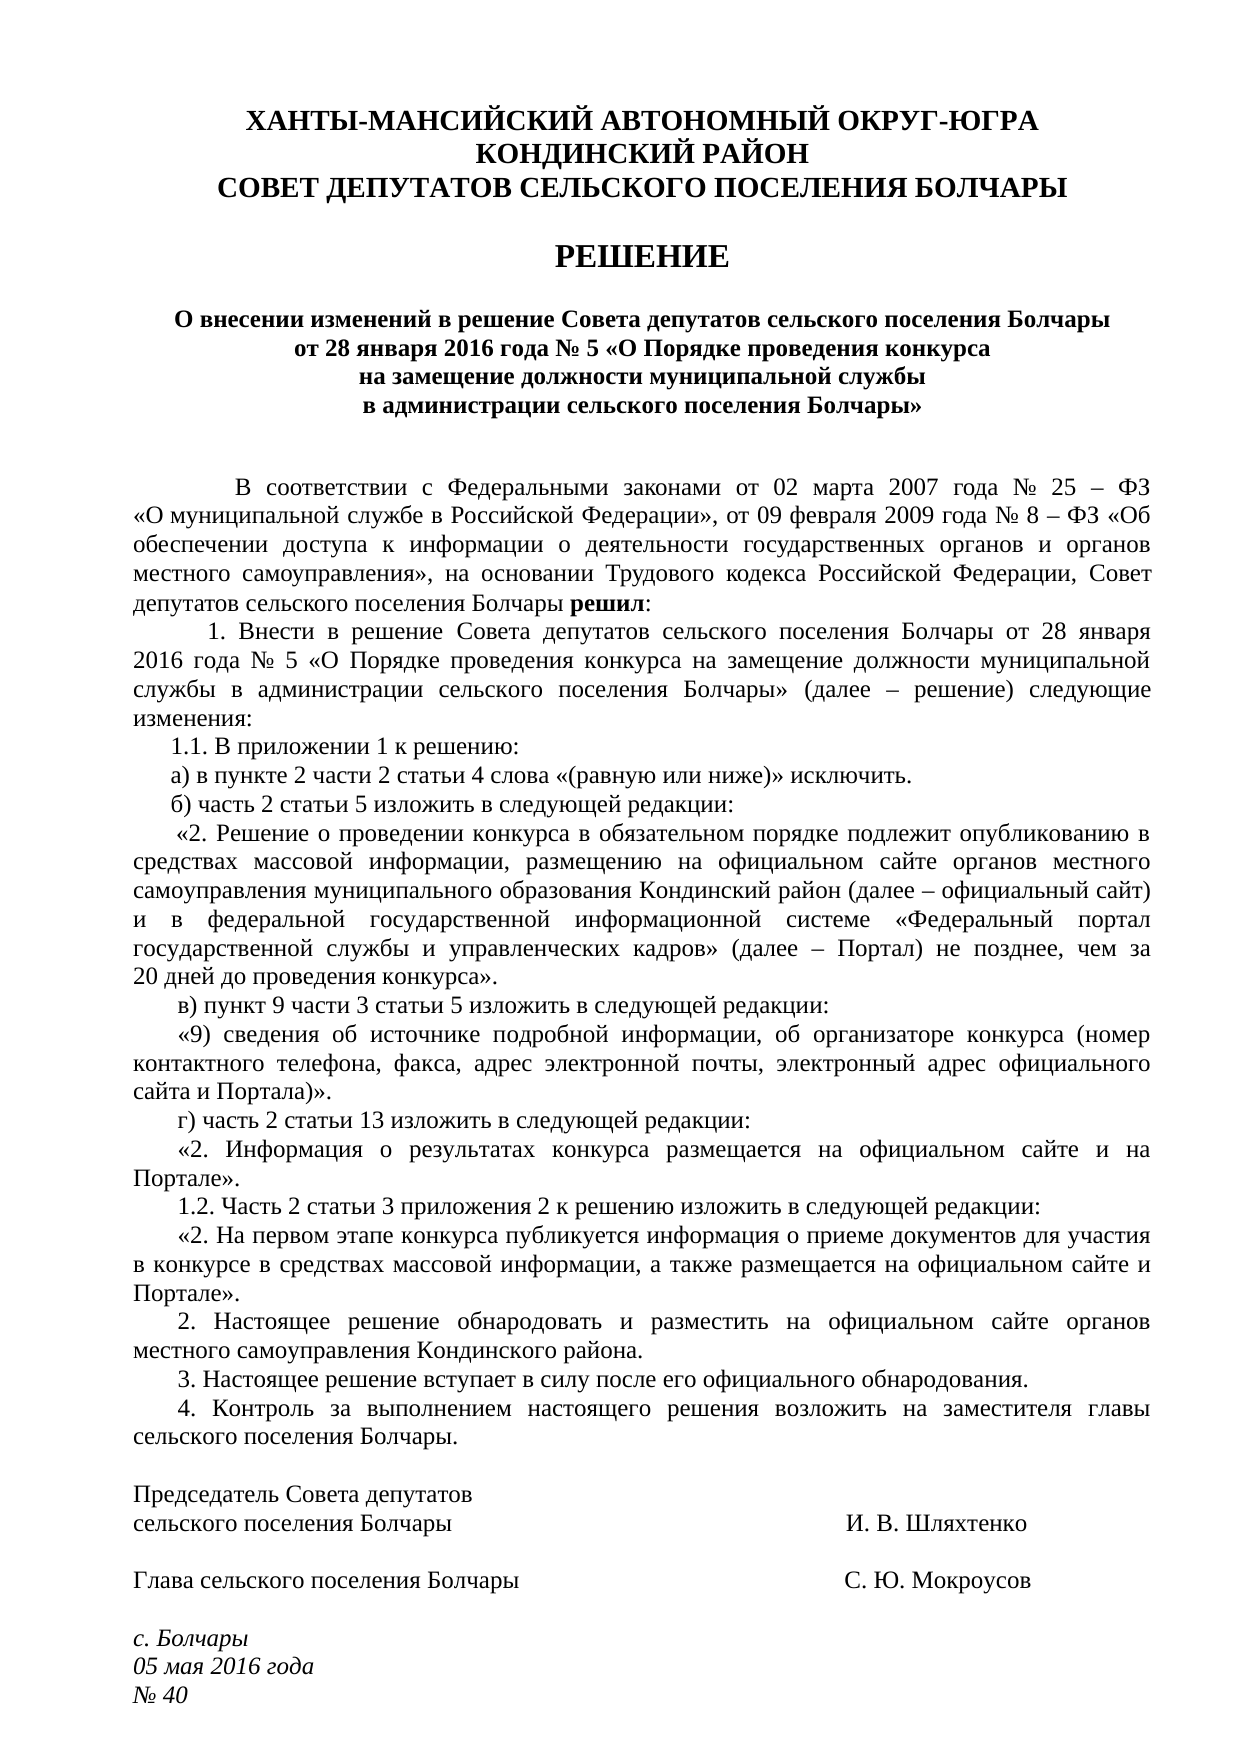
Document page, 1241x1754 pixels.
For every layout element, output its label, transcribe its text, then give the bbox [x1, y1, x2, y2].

text СОВЕТ ДЕПУТАТОВ СЕЛЬСКОГО ПОСЕЛЕНИЯ БОЛЧАРЫ [133, 170, 1152, 203]
text КОНДИНСКИЙ РАЙОН [133, 136, 1152, 170]
text г) часть 2 статьи 13 изложить в следующей редакции: [133, 1105, 1152, 1134]
subtitle В соответствии с Федеральными законами от 02 марта 2007 года № 25 – ФЗ «О муниципальной службе в Российской Федерации», от 09 февраля 2009 года № 8 – ФЗ «Об обеспечении доступа к информации о деятельности государственных органов и органов местного самоуправления», на основании Трудового кодекса Российской Федерации, Совет депутатов сельского поселения Болчары решил: [133, 472, 1152, 616]
text «9) сведения об источнике подробной информации, об организаторе конкурса (номер контактного телефона, факса, адрес электронной почты, электронный адрес официального сайта и Портала)». [133, 1019, 1152, 1105]
text № 40 [133, 1680, 1152, 1709]
text в) пункт 9 части 3 статьи 5 изложить в следующей редакции: [133, 990, 1152, 1019]
text Глава сельского поселения Болчары С. Ю. Мокроусов [133, 1565, 1152, 1594]
text 1.1. В приложении 1 к решению: [133, 731, 1152, 760]
text от 28 января 2016 года № 5 «О Порядке проведения конкурса [133, 333, 1152, 361]
text 3. Настоящее решение вступает в силу после его официального обнародования. [133, 1364, 1152, 1393]
text ХАНТЫ-МАНСИЙСКИЙ АВТОНОМНЫЙ ОКРУГ-ЮГРА [133, 103, 1152, 136]
text «2. Информация о результатах конкурса размещается на официальном сайте и на Портале». [133, 1134, 1152, 1191]
text на замещение должности муниципальной службы [133, 361, 1152, 390]
text О внесении изменений в решение Совета депутатов сельского поселения Болчары [133, 304, 1152, 333]
text РЕШЕНИЕ [133, 237, 1152, 275]
text а) в пункте 2 части 2 статьи 4 слова «(равную или ниже)» исключить. [133, 760, 1152, 789]
text 1.2. Часть 2 статьи 3 приложения 2 к решению изложить в следующей редакции: [133, 1191, 1152, 1220]
text 1. Внести в решение Совета депутатов сельского поселения Болчары от 28 января 2016 года № 5 «О Порядке проведения конкурса на замещение должности муниципальной службы в администрации сельского поселения Болчары» (далее – решение) следующие изменения: [133, 616, 1152, 731]
text 05 мая 2016 года [133, 1651, 1152, 1680]
text в администрации сельского поселения Болчары» [133, 390, 1152, 419]
text «2. Решение о проведении конкурса в обязательном порядке подлежит опубликованию в средствах массовой информации, размещению на официальном сайте органов местного самоуправления муниципального образования Кондинский район (далее – официальный сайт) и в федеральной государственной информационной системе «Федеральный портал государственной службы и управленческих кадров» (далее – Портал) не позднее, чем за 20 дней до проведения конкурса». [133, 818, 1152, 990]
text сельского поселения Болчары И. В. Шляхтенко [133, 1508, 1152, 1536]
text с. Болчары [133, 1623, 1152, 1651]
text 2. Настоящее решение обнародовать и разместить на официальном сайте органов местного самоуправления Кондинского района. [133, 1306, 1152, 1364]
text б) часть 2 статьи 5 изложить в следующей редакции: [133, 789, 1152, 818]
text «2. На первом этапе конкурса публикуется информация о приеме документов для участия в конкурсе в средствах массовой информации, а также размещается на официальном сайте и Портале». [133, 1220, 1152, 1306]
text Председатель Совета депутатов [133, 1479, 1152, 1508]
text 4. Контроль за выполнением настоящего решения возложить на заместителя главы сельского поселения Болчары. [133, 1393, 1152, 1450]
